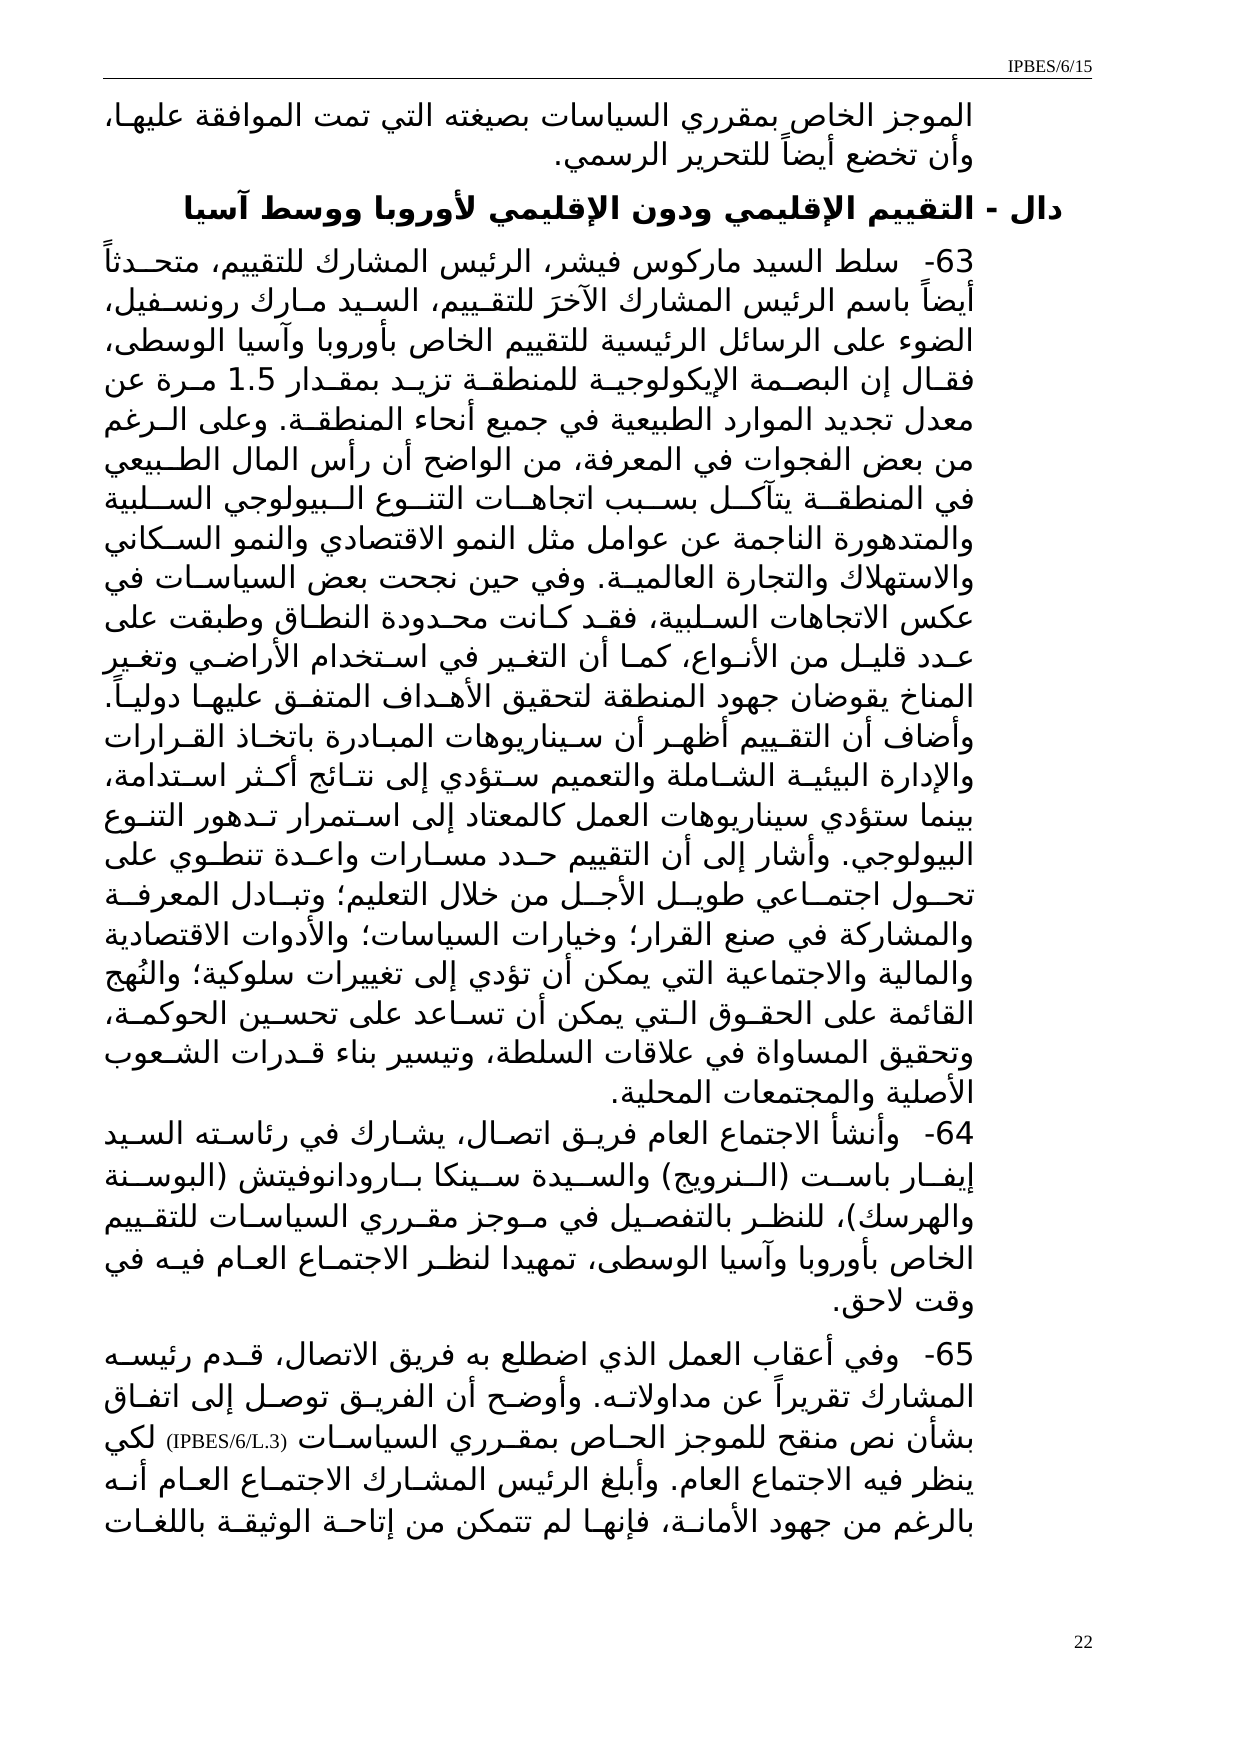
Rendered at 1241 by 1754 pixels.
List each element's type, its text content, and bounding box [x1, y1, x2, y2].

list دال - التقييم الإقليمي ودون الإقليمي لأوروبا ووسط آسيا [103, 186, 1063, 228]
list 63- سلط السيد ماركوس فيشر، الرئيس المشارك للتقييم، متحدثاً أيضاً باسم الرئيس المشارك الآخرَ للتقييم، السيد مارك رونسفيل، الضوء على الرسائل الرئيسية للتقييم الخاص بأوروبا وآسيا الوسطى، فقال إن البصمة الإيكولوجية للمنطقة تزيد بمقدار 1.5 مرة عن معدل تجديد الموارد الطبيعية في جميع أنحاء المنطقة. وعلى الرغم من بعض الفجوات في المعرفة، من الواضح أن رأس المال الطبيعي في المنطقة يتآكل بسبب اتجاهات التنوع البيولوجي السلبية والمتدهورة الناجمة عن عوامل مثل النمو الاقتصادي والنمو السكاني والاستهلاك والتجارة العالمية. وفي حين نجحت بعض السياسات في عكس الاتجاهات السلبية، فقد كانت محدودة النطاق وطبقت على عدد قليل من الأنواع، كما أن التغير في استخدام الأراضي وتغير المناخ يقوضان جهود المنطقة لتحقيق الأهداف المتفق عليها دولياً. وأضاف أن التقييم أظهر أن سيناريوهات المبادرة باتخاذ القرارات والإدارة البيئية الشاملة والتعميم ستؤدي إلى نتائج أكثر استدامة، بينما ستؤدي سيناريوهات العمل كالمعتاد إلى استمرار تدهور التنوع البيولوجي. وأشار إلى أن التقييم حدد مسارات واعدة تنطوي على تحول اجتماعي طويل الأجل من خلال التعليم؛ وتبادل المعرفة والمشاركة في صنع القرار؛ وخيارات السياسات؛ والأدوات الاقتصادية والمالية والاجتماعية التي يمكن أن تؤدي إلى تغييرات سلوكية؛ والنُهج القائمة على الحقوق التي يمكن أن تساعد على تحسين الحوكمة، وتحقيق المساواة في علاقات السلطة، وتيسير بناء قدرات الشعوب الأصلية والمجتمعات المحلية. [103, 240, 975, 1111]
list 64- وأنشأ الاجتماع العام فريق اتصال، يشارك في رئاسته السيد إيفار باست (النرويج) والسيدة سينكا بارودانوفيتش (البوسنة والهرسك)، للنظر بالتفصيل في موجز مقرري السياسات للتقييم الخاص بأوروبا وآسيا الوسطى، تمهيدا لنظر الاجتماع العام فيه في وقت لاحق. [103, 1111, 975, 1319]
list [103, 94, 974, 174]
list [103, 1332, 975, 1540]
